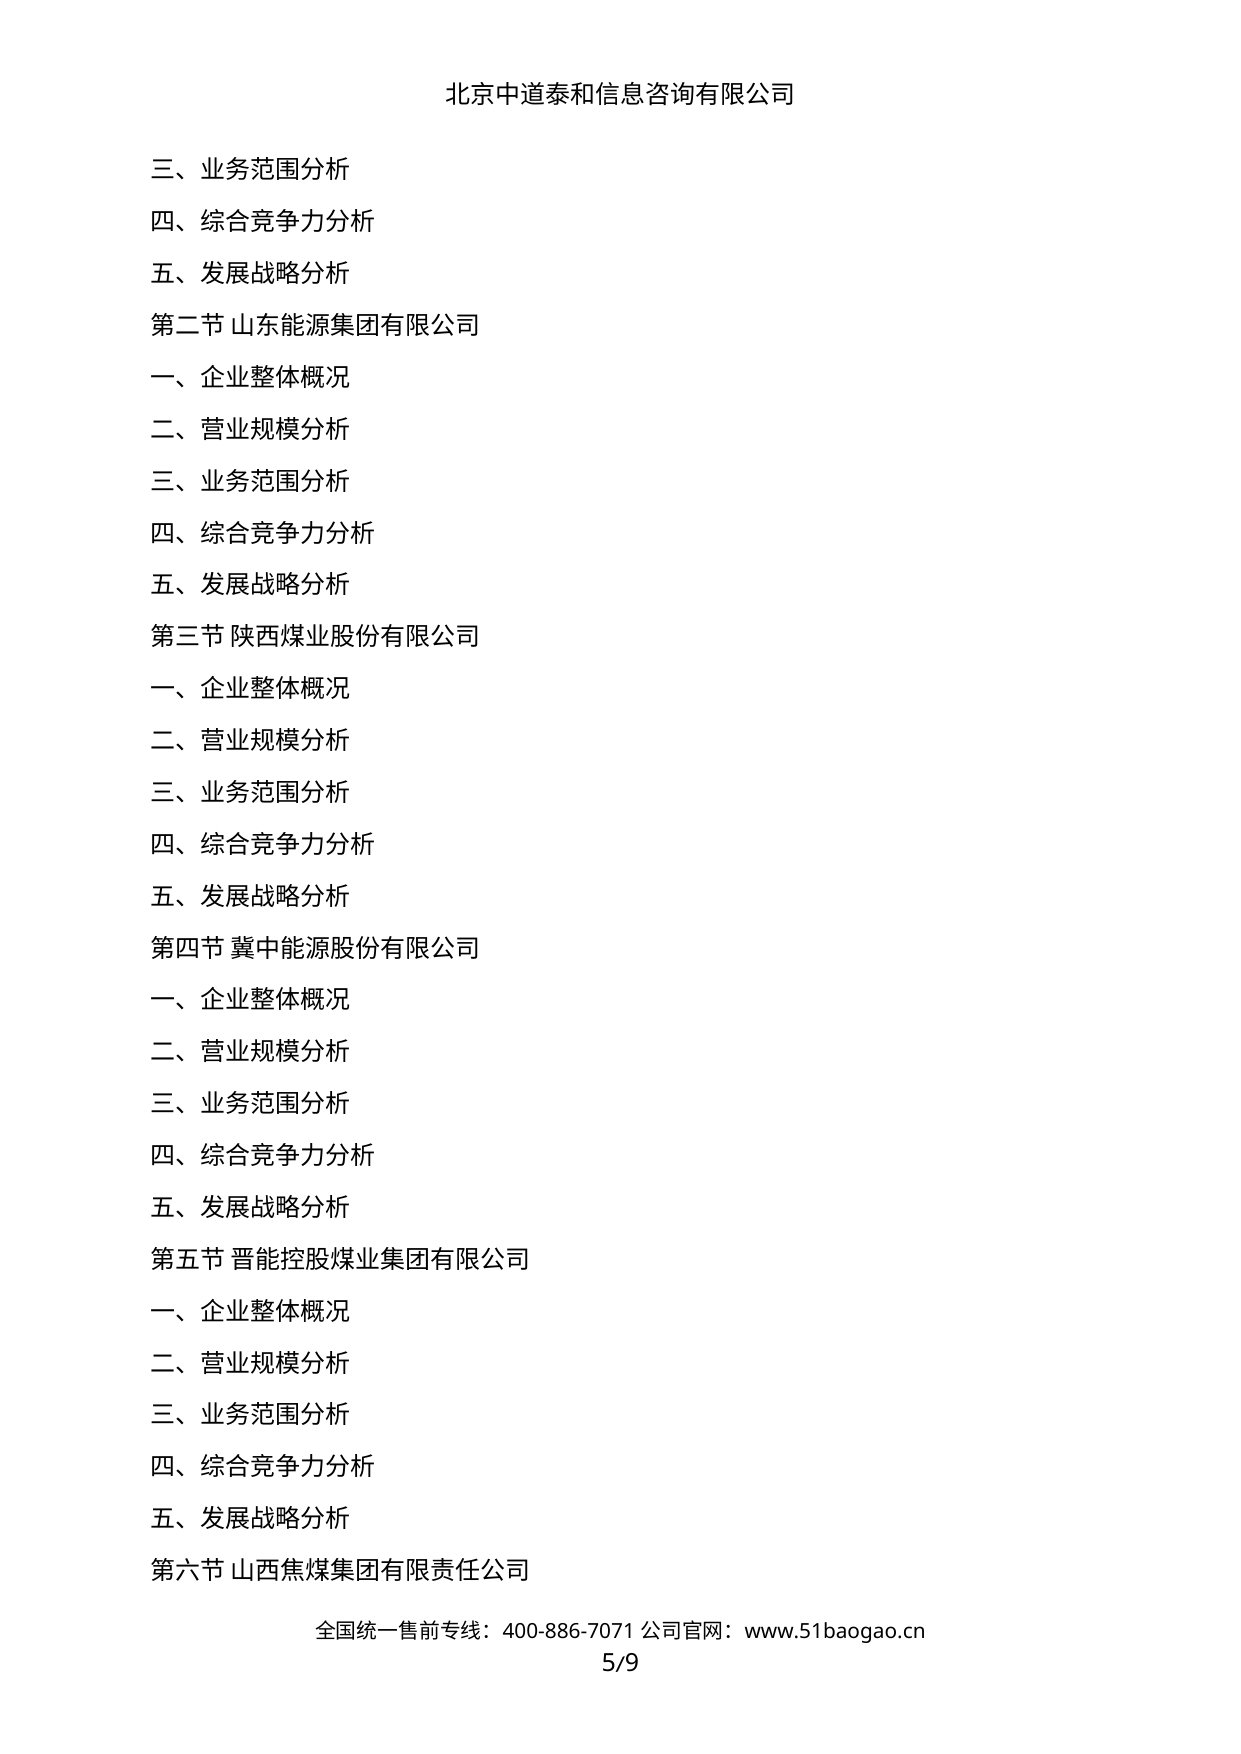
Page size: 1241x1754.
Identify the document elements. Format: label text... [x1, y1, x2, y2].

text 一、企业整体概况 [150, 357, 1090, 394]
text 四、综合竞争力分析 [150, 202, 1090, 238]
text 四、综合竞争力分析 [150, 513, 1090, 549]
text 三、业务范围分析 [150, 1395, 1090, 1431]
text 二、营业规模分析 [150, 409, 1090, 446]
text 三、业务范围分析 [150, 461, 1090, 497]
text 四、综合竞争力分析 [150, 824, 1090, 861]
text 四、综合竞争力分析 [150, 1447, 1090, 1483]
text 一、企业整体概况 [150, 980, 1090, 1016]
text 第二节 山东能源集团有限公司 [150, 306, 1090, 342]
text 第三节 陕西煤业股份有限公司 [150, 617, 1090, 653]
text 二、营业规模分析 [150, 1343, 1090, 1379]
text 第六节 山西焦煤集团有限责任公司 [150, 1551, 1090, 1587]
text 三、业务范围分析 [150, 150, 1090, 186]
text 二、营业规模分析 [150, 1032, 1090, 1068]
text 四、综合竞争力分析 [150, 1136, 1090, 1172]
text 一、企业整体概况 [150, 1291, 1090, 1327]
text 五、发展战略分析 [150, 876, 1090, 912]
text 三、业务范围分析 [150, 772, 1090, 809]
text 第四节 冀中能源股份有限公司 [150, 928, 1090, 964]
text 第五节 晋能控股煤业集团有限公司 [150, 1239, 1090, 1276]
text 五、发展战略分析 [150, 1499, 1090, 1535]
text 二、营业规模分析 [150, 721, 1090, 757]
text 五、发展战略分析 [150, 565, 1090, 601]
text 三、业务范围分析 [150, 1084, 1090, 1120]
text 一、企业整体概况 [150, 669, 1090, 705]
text 五、发展战略分析 [150, 1187, 1090, 1224]
text 五、发展战略分析 [150, 254, 1090, 290]
